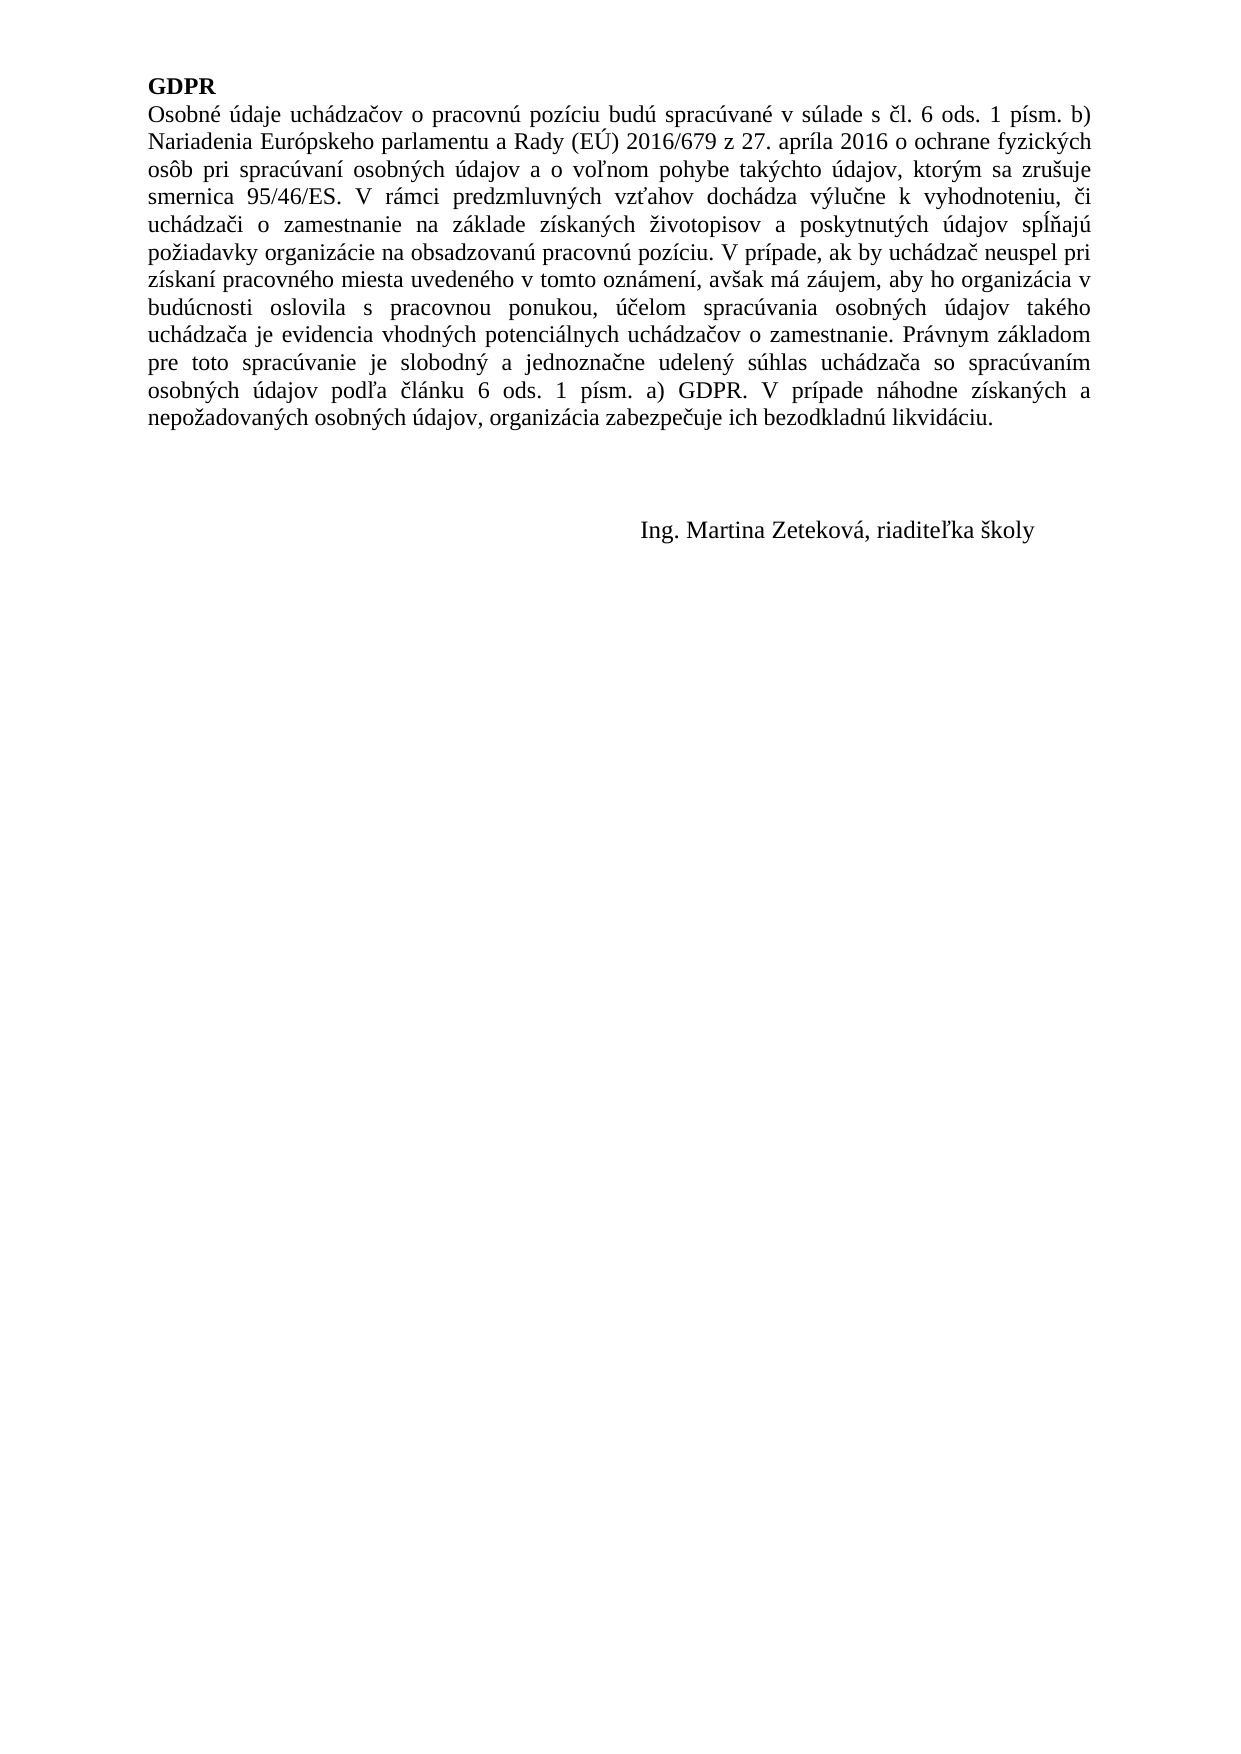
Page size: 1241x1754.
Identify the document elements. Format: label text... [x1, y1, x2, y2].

text Ing. Martina Zeteková, riaditeľka školy [148, 515, 1093, 573]
text Osobné údaje uchádzačov o pracovnú pozíciu budú spracúvané v súlade s čl. 6 ods. 1 písm. b) Nariadenia Európskeho parlamentu a Rady (EÚ) 2016/679 z 27. apríla 2016 o ochrane fyzických osôb pri spracúvaní osobných údajov a o voľnom pohybe takýchto údajov, ktorým sa zrušuje smernica 95/46/ES. V rámci predzmluvných vzťahov dochádza výlučne k vyhodnoteniu, či uchádzači o zamestnanie na základe získaných životopisov a poskytnutých údajov spĺňajú požiadavky organizácie na obsadzovanú pracovnú pozíciu. V prípade, ak by uchádzač neuspel pri získaní pracovného miesta uvedeného v tomto oznámení, avšak má záujem, aby ho organizácia v budúcnosti oslovila s pracovnou ponukou, účelom spracúvania osobných údajov takého uchádzača je evidencia vhodných potenciálnych uchádzačov o zamestnanie. Právnym základom pre toto spracúvanie je slobodný a jednoznačne udelený súhlas uchádzača so spracúvaním osobných údajov podľa článku 6 ods. 1 písm. a) GDPR. V prípade náhodne získaných a nepožadovaných osobných údajov, organizácia zabezpečuje ich bezodkladnú likvidáciu. [148, 99, 1093, 431]
text GDPR [148, 72, 1093, 99]
